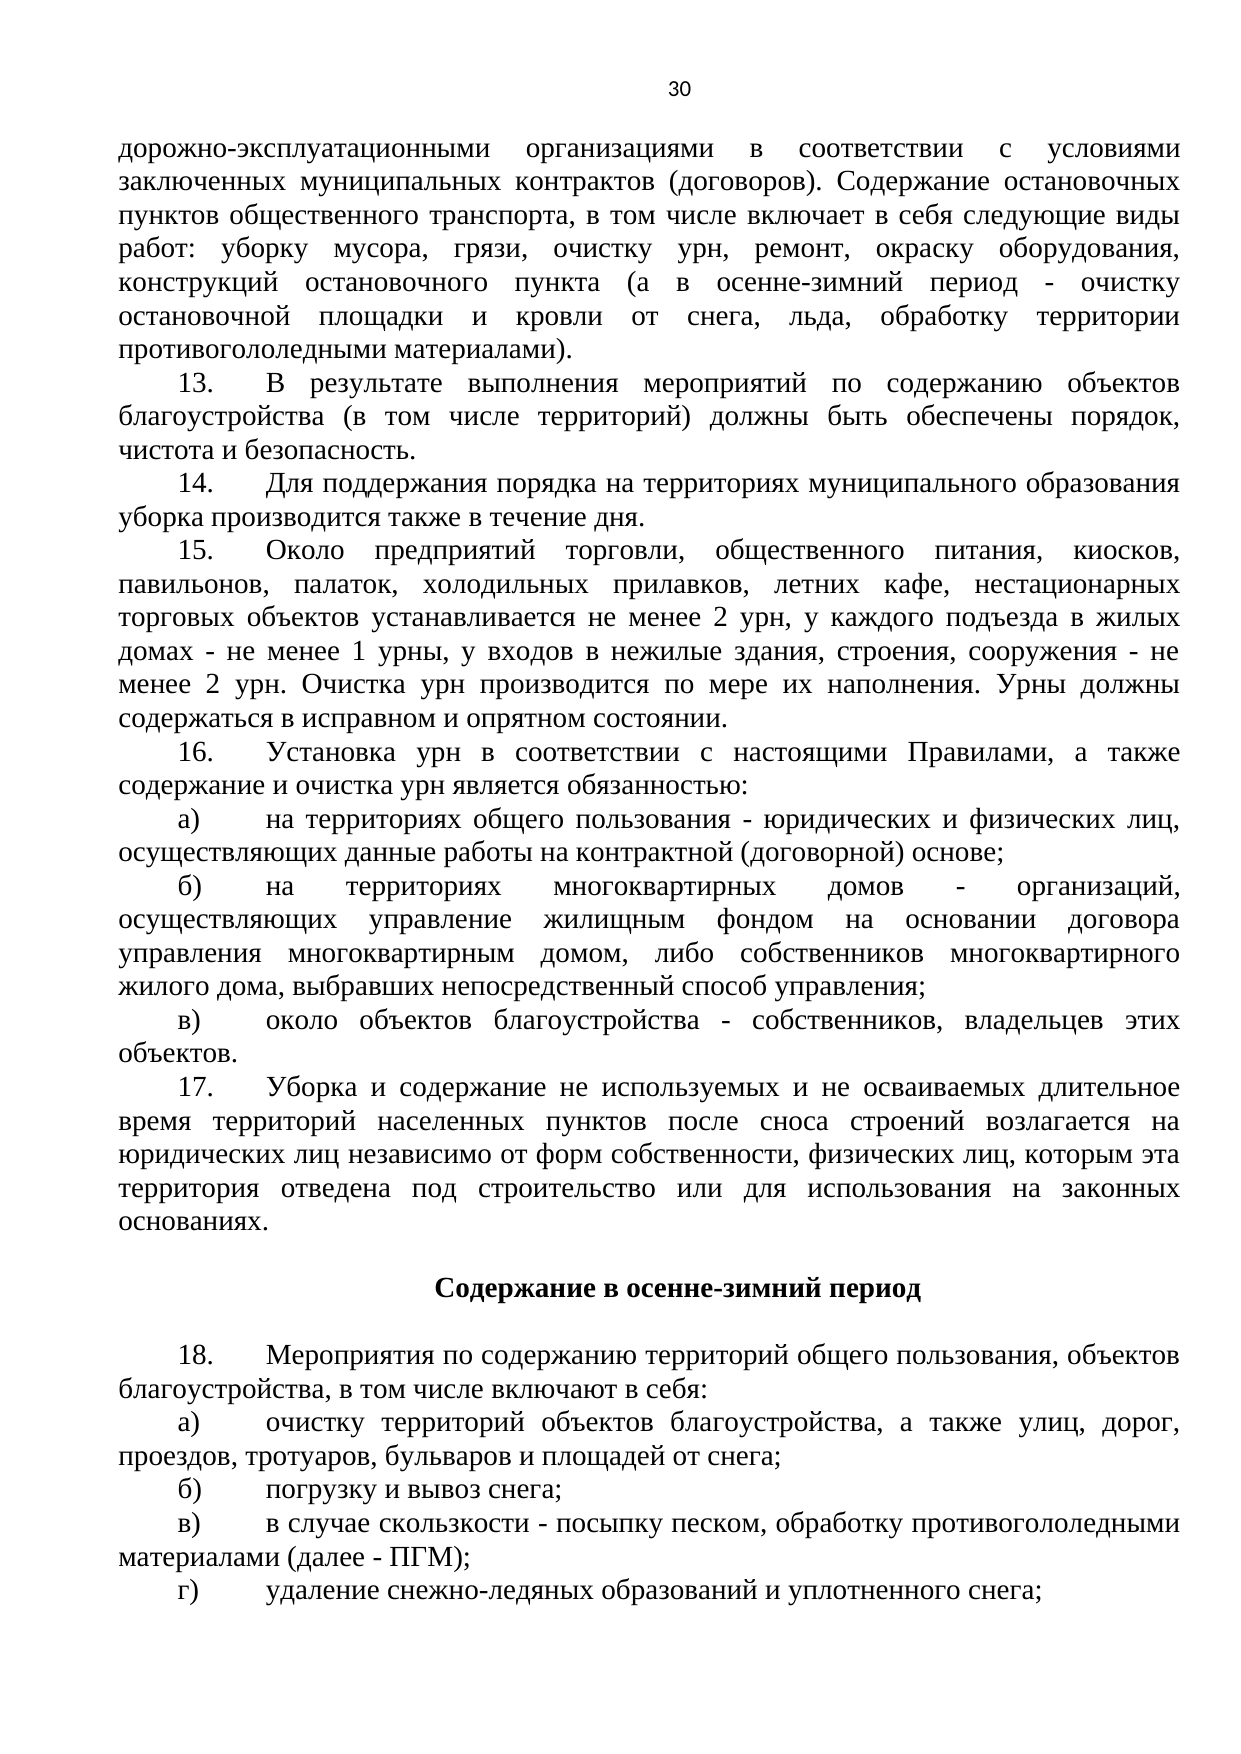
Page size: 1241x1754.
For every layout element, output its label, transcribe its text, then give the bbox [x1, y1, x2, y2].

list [118, 130, 1181, 365]
list погрузку и вывоз снега; [118, 1472, 1181, 1505]
list Для поддержания порядка на территориях муниципального образования уборка производится также в течение дня. [118, 465, 1181, 532]
list Мероприятия по содержанию территорий общего пользования, объектов благоустройства, в том числе включают в себя: [118, 1337, 1181, 1404]
text Содержание в осенне-зимний период [118, 1270, 1181, 1304]
list около объектов благоустройства - собственников, владельцев этих объектов. [118, 1002, 1181, 1069]
list В результате выполнения мероприятий по содержанию объектов благоустройства (в том числе территорий) должны быть обеспечены порядок, чистота и безопасность. [118, 365, 1181, 465]
list в случае скользкости - посыпку песком, обработку противогололедными материалами (далее - ПГМ); [118, 1505, 1181, 1572]
list Уборка и содержание не используемых и не осваиваемых длительное время территорий населенных пунктов после сноса строений возлагается на юридических лиц независимо от форм собственности, физических лиц, которым эта территория отведена под строительство или для использования на законных основаниях. [118, 1069, 1181, 1237]
list очистку территорий объектов благоустройства, а также улиц, дорог, проездов, тротуаров, бульваров и площадей от снега; [118, 1404, 1181, 1472]
list на территориях общего пользования - юридических и физических лиц, осуществляющих данные работы на контрактной (договорной) основе; [118, 801, 1181, 868]
list Около предприятий торговли, общественного питания, киосков, павильонов, палаток, холодильных прилавков, летних кафе, нестационарных торговых объектов устанавливается не менее 2 урн, у каждого подъезда в жилых домах - не менее 1 урны, у входов в нежилые здания, строения, сооружения - не менее 2 урн. Очистка урн производится по мере их наполнения. Урны должны содержаться в исправном и опрятном состоянии. [118, 532, 1181, 734]
list Установка урн в соответствии с настоящими Правилами, а также содержание и очистка урн является обязанностью: [118, 734, 1181, 801]
list удаление снежно-ледяных образований и уплотненного снега; [118, 1572, 1181, 1606]
list на территориях многоквартирных домов - организаций, осуществляющих управление жилищным фондом на основании договора управления многоквартирным домом, либо собственников многоквартирного жилого дома, выбравших непосредственный способ управления; [118, 868, 1181, 1002]
